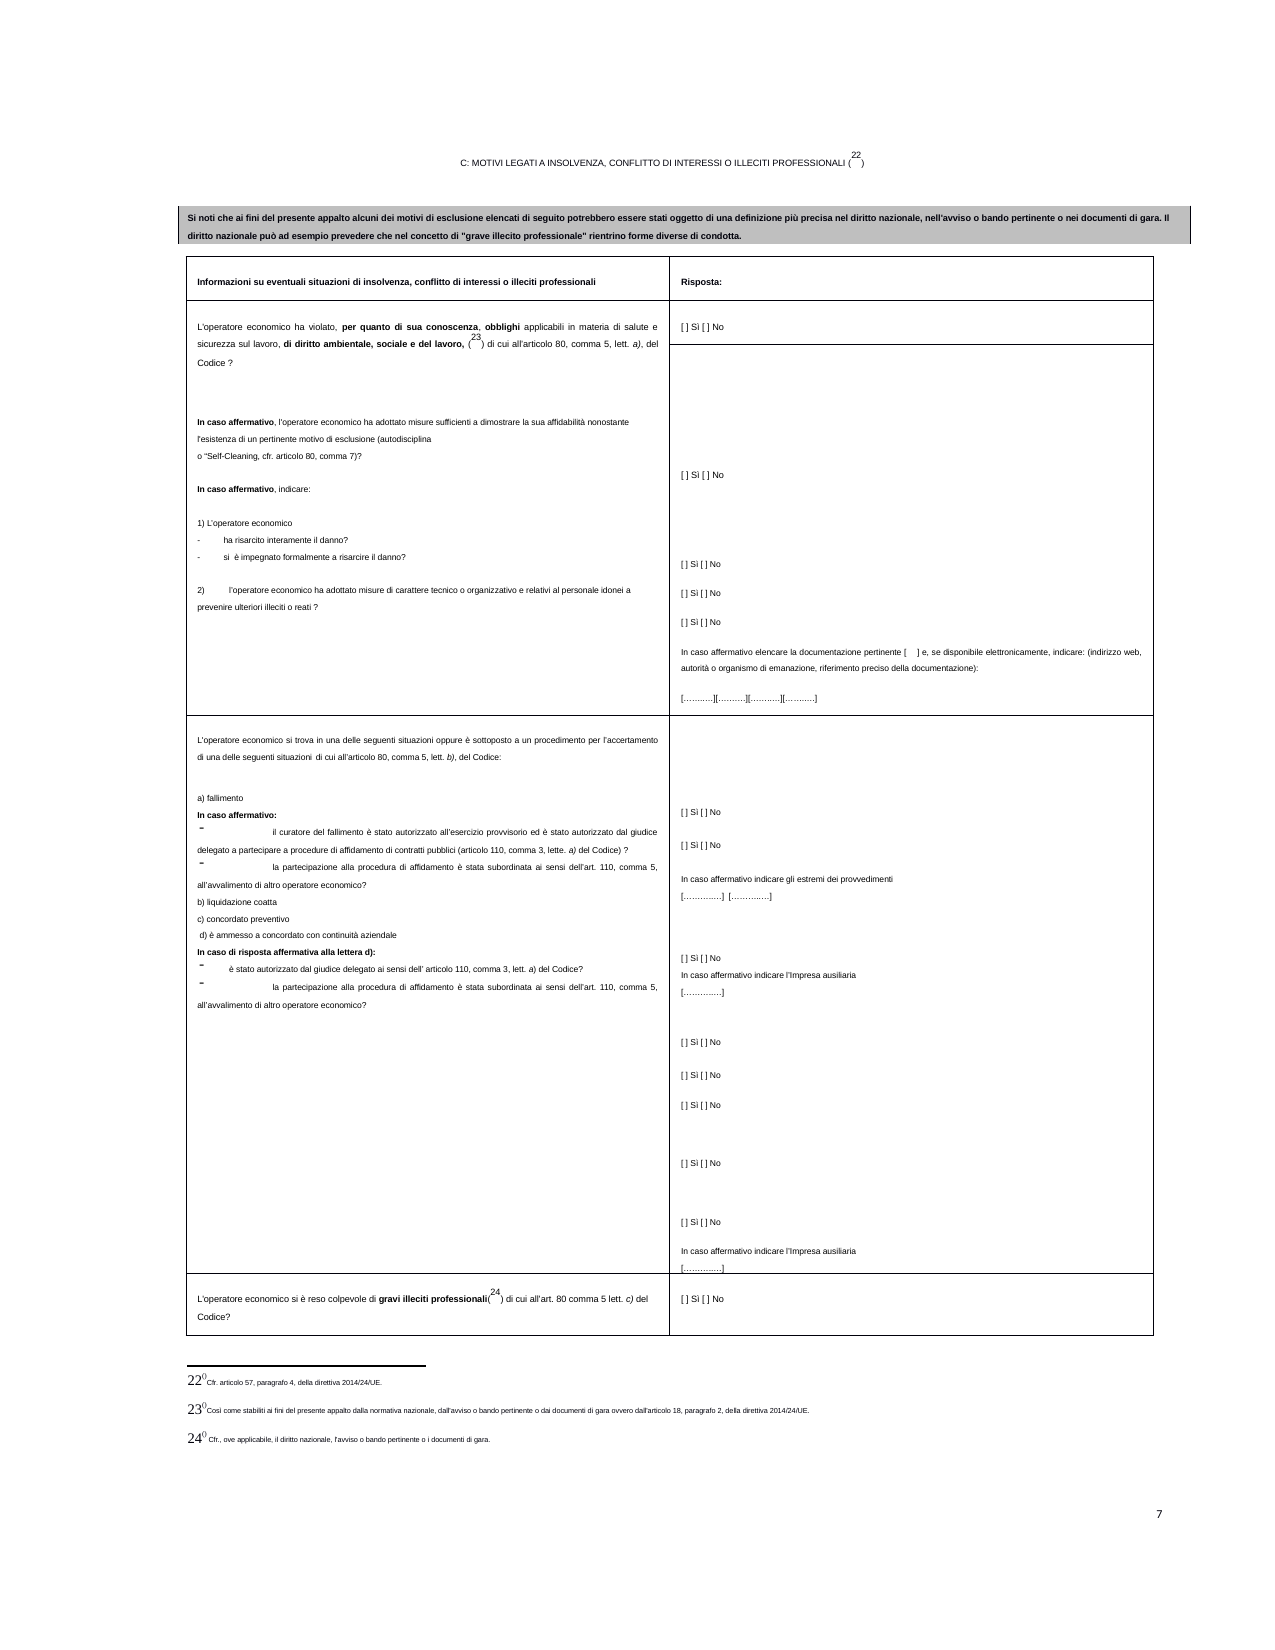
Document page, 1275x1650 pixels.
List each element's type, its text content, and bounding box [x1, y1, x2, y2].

table_cell L'operatore economico si trova in una delle seguenti situazioni oppure è sottoposto a un procedimento per l’accertamento di una delle seguenti situazioni di cui all’articolo 80, comma 5, lett. b), del Codice: a) fallimento In caso affermativo: il curatore del fallimento è stato autorizzato all’esercizio provvisorio ed è stato autorizzato dal giudice delegato a partecipare a procedure di affidamento di contratti pubblici (articolo 110, comma 3, lette. a) del Codice) ? la partecipazione alla procedura di affidamento è stata subordinata ai sensi dell’art. 110, comma 5, all’avvalimento di altro operatore economico? b) liquidazione coatta c) concordato preventivo d) è ammesso a concordato con continuità aziendale In caso di risposta affermativa alla lettera d): è stato autorizzato dal giudice delegato ai sensi dell’ articolo 110, comma 3, lett. a) del Codice? la partecipazione alla procedura di affidamento è stata subordinata ai sensi dell’art. 110, comma 5, all’avvalimento di altro operatore economico? [187, 716, 669, 1273]
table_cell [670, 1274, 1153, 1335]
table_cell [187, 1274, 669, 1335]
table_cell [ ] Sì [ ] No [670, 301, 1153, 344]
text C: MOTIVI LEGATI A INSOLVENZA, CONFLITTO DI INTERESSI O ILLECITI PROFESSIONALI () [187, 150, 1137, 168]
table_cell [ ] Sì [ ] No [ ] Sì [ ] No [ ] Sì [ ] No [ ] Sì [ ] No In caso affermativo elencare la documentazione pertinente [ ] e, se disponibile elettronicamente, indicare: (indirizzo web, autorità o organismo di emanazione, riferimento preciso della documentazione): [……..…][…….…][……..…][……..…] [670, 345, 1153, 715]
table_header Informazioni su eventuali situazioni di insolvenza, conflitto di interessi o illeciti professionali [187, 257, 669, 300]
table_header Risposta: [670, 257, 1153, 300]
table_cell L'operatore economico ha violato, per quanto di sua conoscenza, obblighi applicabili in materia di salute e sicurezza sul lavoro, di diritto ambientale, sociale e del lavoro, () di cui all’articolo 80, comma 5, lett. a), del Codice ? In caso affermativo, l'operatore economico ha adottato misure sufficienti a dimostrare la sua affidabilità nonostante l'esistenza di un pertinente motivo di esclusione (autodisciplina o “Self-Cleaning, cfr. articolo 80, comma 7)? In caso affermativo, indicare: 1) L’operatore economico - ha risarcito interamente il danno? - si è impegnato formalmente a risarcire il danno? 2) l’operatore economico ha adottato misure di carattere tecnico o organizzativo e relativi al personale idonei a prevenire ulteriori illeciti o reati ? [187, 301, 669, 715]
text Si noti che ai fini del presente appalto alcuni dei motivi di esclusione elencati di seguito potrebbero essere stati oggetto di una definizione più precisa nel diritto nazionale, nell'avviso o bando pertinente o nei documenti di gara. Il diritto nazionale può ad esempio prevedere che nel concetto di "grave illecito professionale" rientrino forme diverse di condotta. [179, 206, 1190, 244]
table_cell [ ] Sì [ ] No [ ] Sì [ ] No In caso affermativo indicare gli estremi dei provvedimenti [………..…] [………..…] [ ] Sì [ ] No In caso affermativo indicare l’Impresa ausiliaria [………..…] [ ] Sì [ ] No [ ] Sì [ ] No [ ] Sì [ ] No [ ] Sì [ ] No [ ] Sì [ ] No In caso affermativo indicare l’Impresa ausiliaria [………..…] [670, 716, 1153, 1273]
